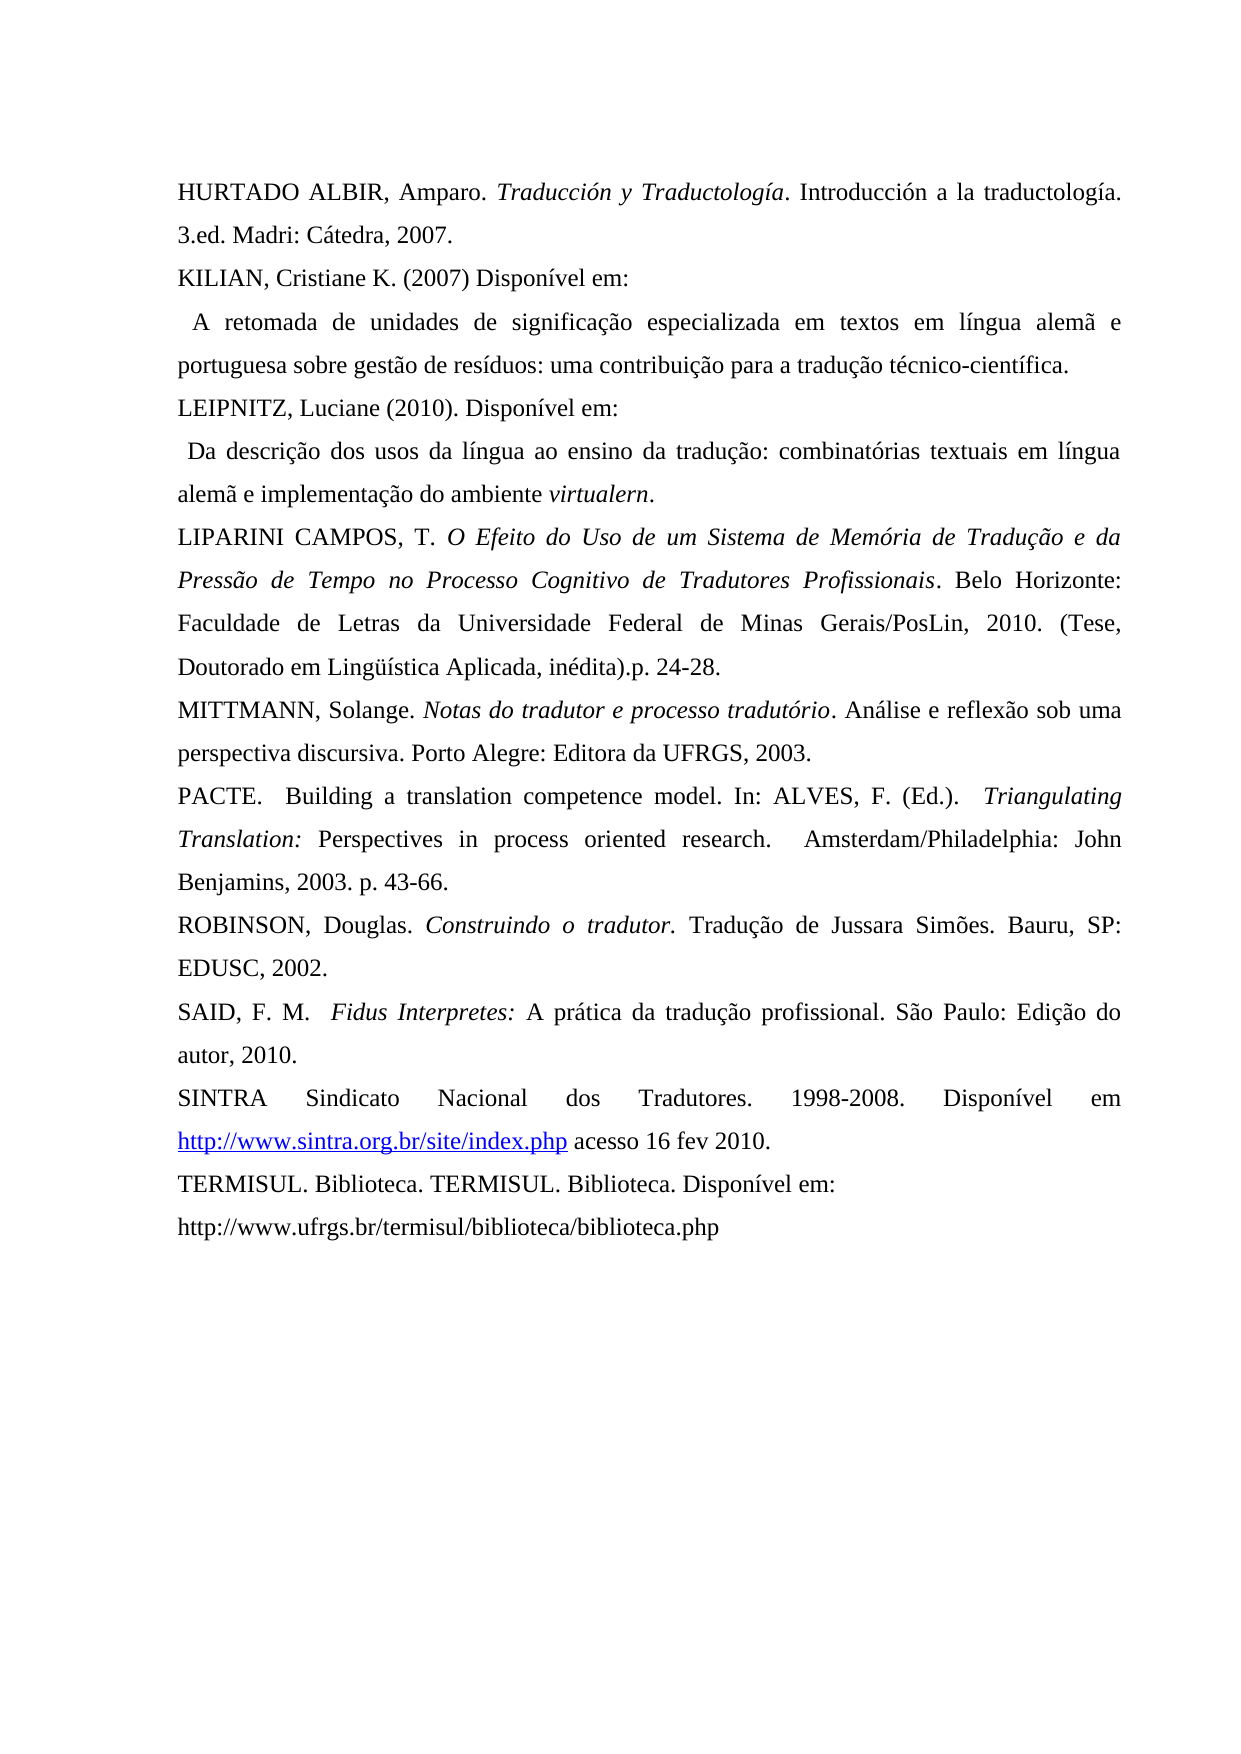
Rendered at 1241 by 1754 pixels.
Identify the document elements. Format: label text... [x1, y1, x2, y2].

text SINTRA Sindicato Nacional dos Tradutores. 1998-2008. Disponível em http://www.sintra.org.br/site/index.php acesso 16 fev 2010. [177, 1083, 1122, 1155]
text HURTADO ALBIR, Amparo. Traducción y Traductología. Introducción a la traductología. 3.ed. Madri: Cátedra, 2007. [177, 177, 1122, 249]
text PACTE. Building a translation competence model. In: ALVES, F. (Ed.). Triangulating Translation: Perspectives in process oriented research. Amsterdam/Philadelphia: John Benjamins, 2003. p. 43-66. [177, 781, 1122, 896]
text KILIAN, Cristiane K. (2007) Disponível em: [177, 263, 1122, 292]
text TERMISUL. Biblioteca. TERMISUL. Biblioteca. Disponível em: http://www.ufrgs.br/termisul/biblioteca/biblioteca.php [177, 1169, 1122, 1241]
text Da descrição dos usos da língua ao ensino da tradução: combinatórias textuais em língua alemã e implementação do ambiente virtualern. [177, 436, 1122, 508]
text MITTMANN, Solange. Notas do tradutor e processo tradutório. Análise e reflexão sob uma perspectiva discursiva. Porto Alegre: Editora da UFRGS, 2003. [177, 695, 1122, 767]
text LEIPNITZ, Luciane (2010). Disponível em: [177, 393, 1122, 422]
text A retomada de unidades de significação especializada em textos em língua alemã e portuguesa sobre gestão de resíduos: uma contribuição para a tradução técnico-científica. [177, 307, 1122, 378]
text ROBINSON, Douglas. Construindo o tradutor. Tradução de Jussara Simões. Bauru, SP: EDUSC, 2002. [177, 910, 1122, 982]
text LIPARINI CAMPOS, T. O Efeito do Uso de um Sistema de Memória de Tradução e da Pressão de Tempo no Processo Cognitivo de Tradutores Profissionais. Belo Horizonte: Faculdade de Letras da Universidade Federal de Minas Gerais/PosLin, 2010. (Tese, Doutorado em Lingüística Aplicada, inédita).p. 24-28. [177, 522, 1122, 680]
text SAID, F. M. Fidus Interpretes: A prática da tradução profissional. São Paulo: Edição do autor, 2010. [177, 997, 1122, 1068]
